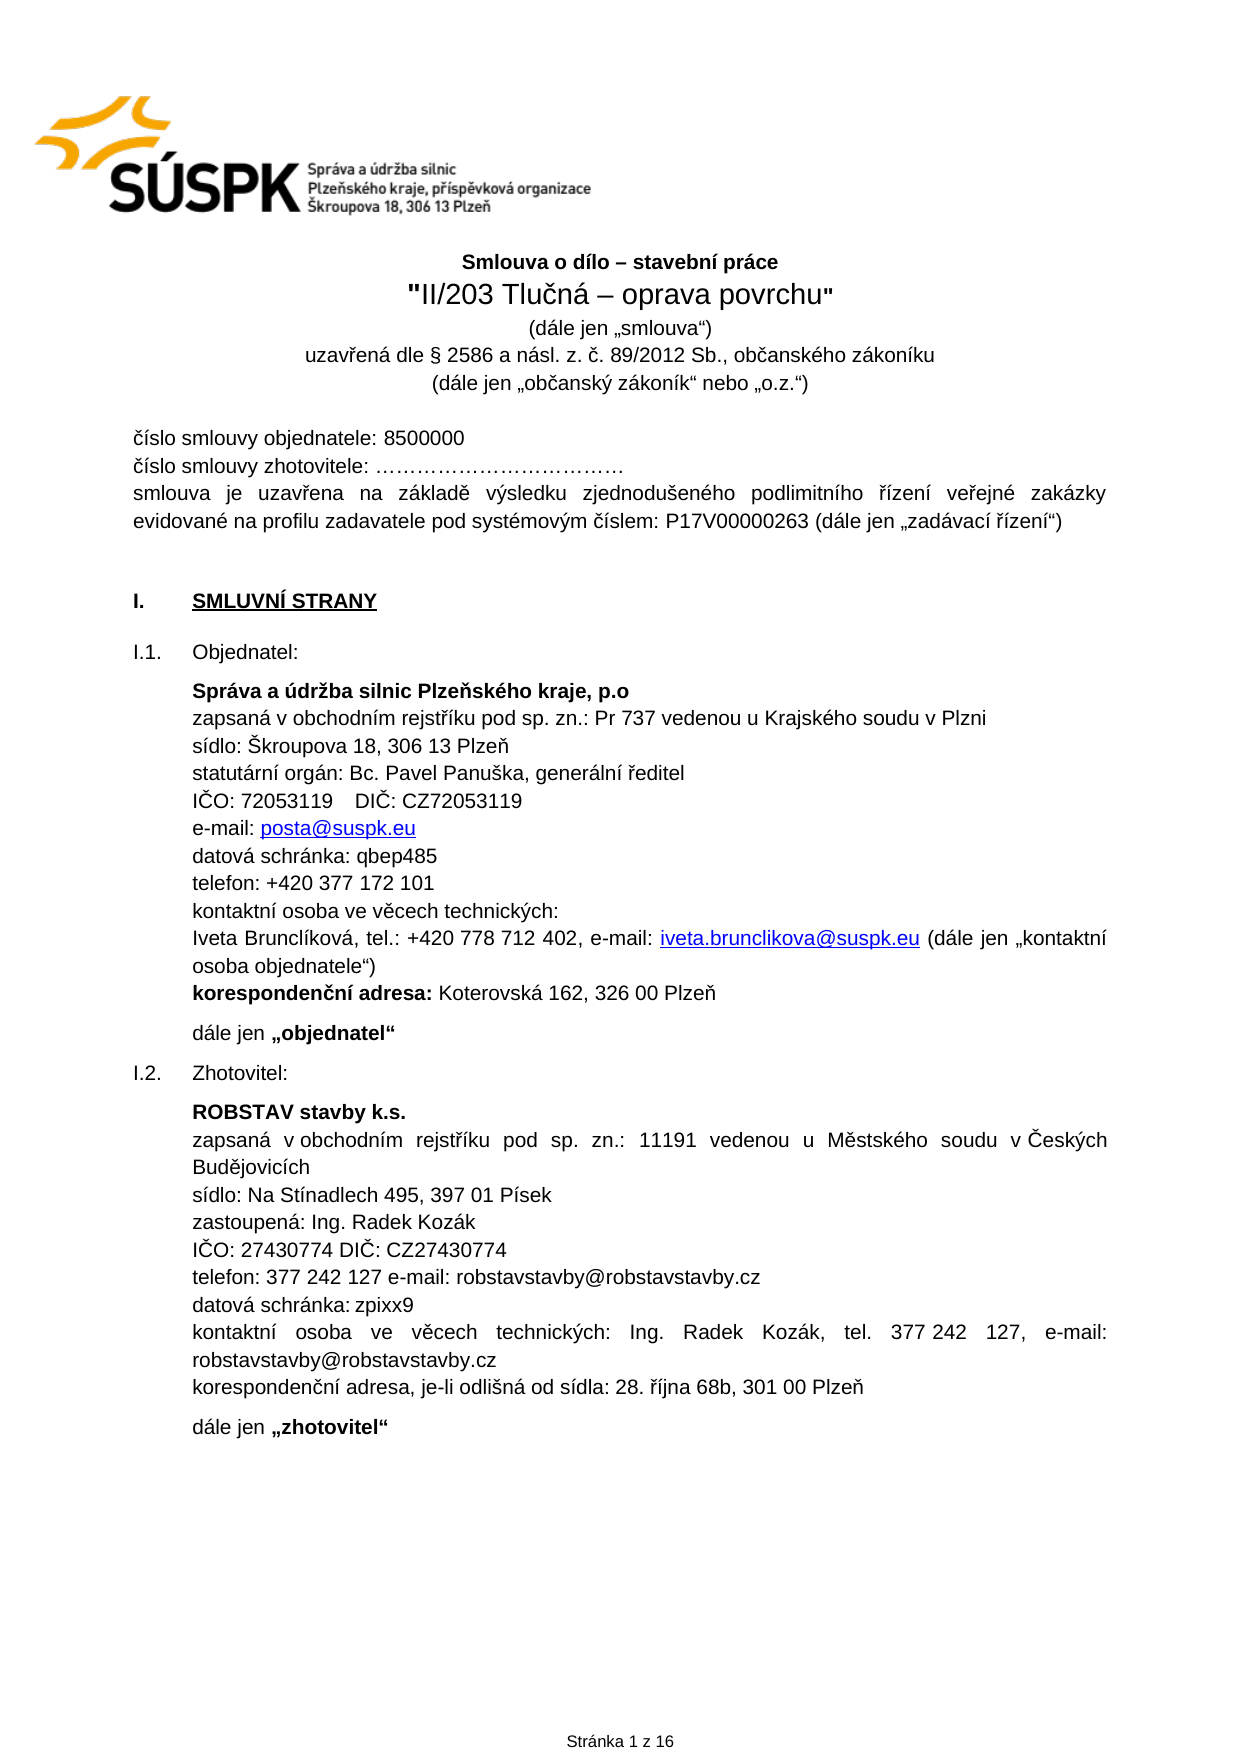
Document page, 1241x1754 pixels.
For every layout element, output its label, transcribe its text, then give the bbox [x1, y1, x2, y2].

text kontaktní osoba ve věcech technických: Ing. Radek Kozák, tel. 377 242 127, e-mail: robstavstavby@robstavstavby.cz [192, 1320, 1107, 1371]
title "II/203 Tlučná – oprava povrchu" [133, 277, 1107, 311]
text korespondenční adresa: Koterovská 162, 326 00 Plzeň [192, 981, 1107, 1005]
text kontaktní osoba ve věcech technických: [192, 899, 1107, 923]
text dále jen „zhotovitel“ [192, 1415, 1107, 1439]
text telefon: +420 377 172 101 [192, 871, 1107, 895]
text Iveta Brunclíková, tel.: +420 778 712 402, e-mail: iveta.brunclikova@suspk.eu (dále jen „kontaktní osoba objednatele“) [192, 926, 1107, 978]
text IČO: 27430774 DIČ: CZ27430774 [192, 1237, 1107, 1261]
text Smlouva o dílo – stavební práce [133, 249, 1107, 273]
text zastoupená: Ing. Radek Kozák [192, 1210, 1107, 1234]
text zapsaná v obchodním rejstříku pod sp. zn.: Pr 737 vedenou u Krajského soudu v Plzni [192, 706, 1107, 730]
text Správa a údržba silnic Plzeňského kraje, p.o [192, 679, 1107, 703]
text ROBSTAV stavby k.s. [192, 1100, 1107, 1124]
text zapsaná v obchodním rejstříku pod sp. zn.: 11191 vedenou u Městského soudu v Českých Budějovicích [192, 1127, 1107, 1179]
text číslo smlouvy objednatele: 8500000 [133, 426, 1107, 449]
list Zhotovitel: [133, 1061, 1107, 1085]
text sídlo: Na Stínadlech 495, 397 01 Písek [192, 1182, 1107, 1206]
text číslo smlouvy zhotovitele: ……………………………… [133, 453, 1107, 477]
text telefon: 377 242 127 e-mail: robstavstavby@robstavstavby.cz [192, 1265, 1107, 1289]
text (dále jen „občanský zákoník“ nebo „o.z.“) [133, 371, 1107, 394]
text dále jen „objednatel“ [192, 1021, 1107, 1045]
list Objednatel: [133, 640, 1107, 664]
text sídlo: Škroupova 18, 306 13 Plzeň [192, 734, 1107, 758]
text korespondenční adresa, je-li odlišná od sídla: 28. října 68b, 301 00 Plzeň [192, 1375, 1107, 1399]
text datová schránka: qbep485 [192, 844, 1107, 868]
text datová schránka: zpixx9 [192, 1292, 1107, 1316]
list SMLUVNÍ STRANY [133, 588, 1107, 612]
text (dále jen „smlouva“) [133, 316, 1107, 339]
text statutární orgán: Bc. Pavel Panuška, generální ředitel [192, 761, 1107, 785]
text smlouva je uzavřena na základě výsledku zjednodušeného podlimitního řízení veřejné zakázky evidované na profilu zadavatele pod systémovým číslem: P17V00000263 (dále jen „zadávací řízení“) [133, 481, 1107, 532]
text uzavřená dle § 2586 a násl. z. č. 89/2012 Sb., občanského zákoníku [133, 343, 1107, 367]
text IČO: 72053119 DIČ: CZ72053119 [192, 789, 1107, 813]
text e-mail: posta@suspk.eu [192, 816, 1107, 840]
